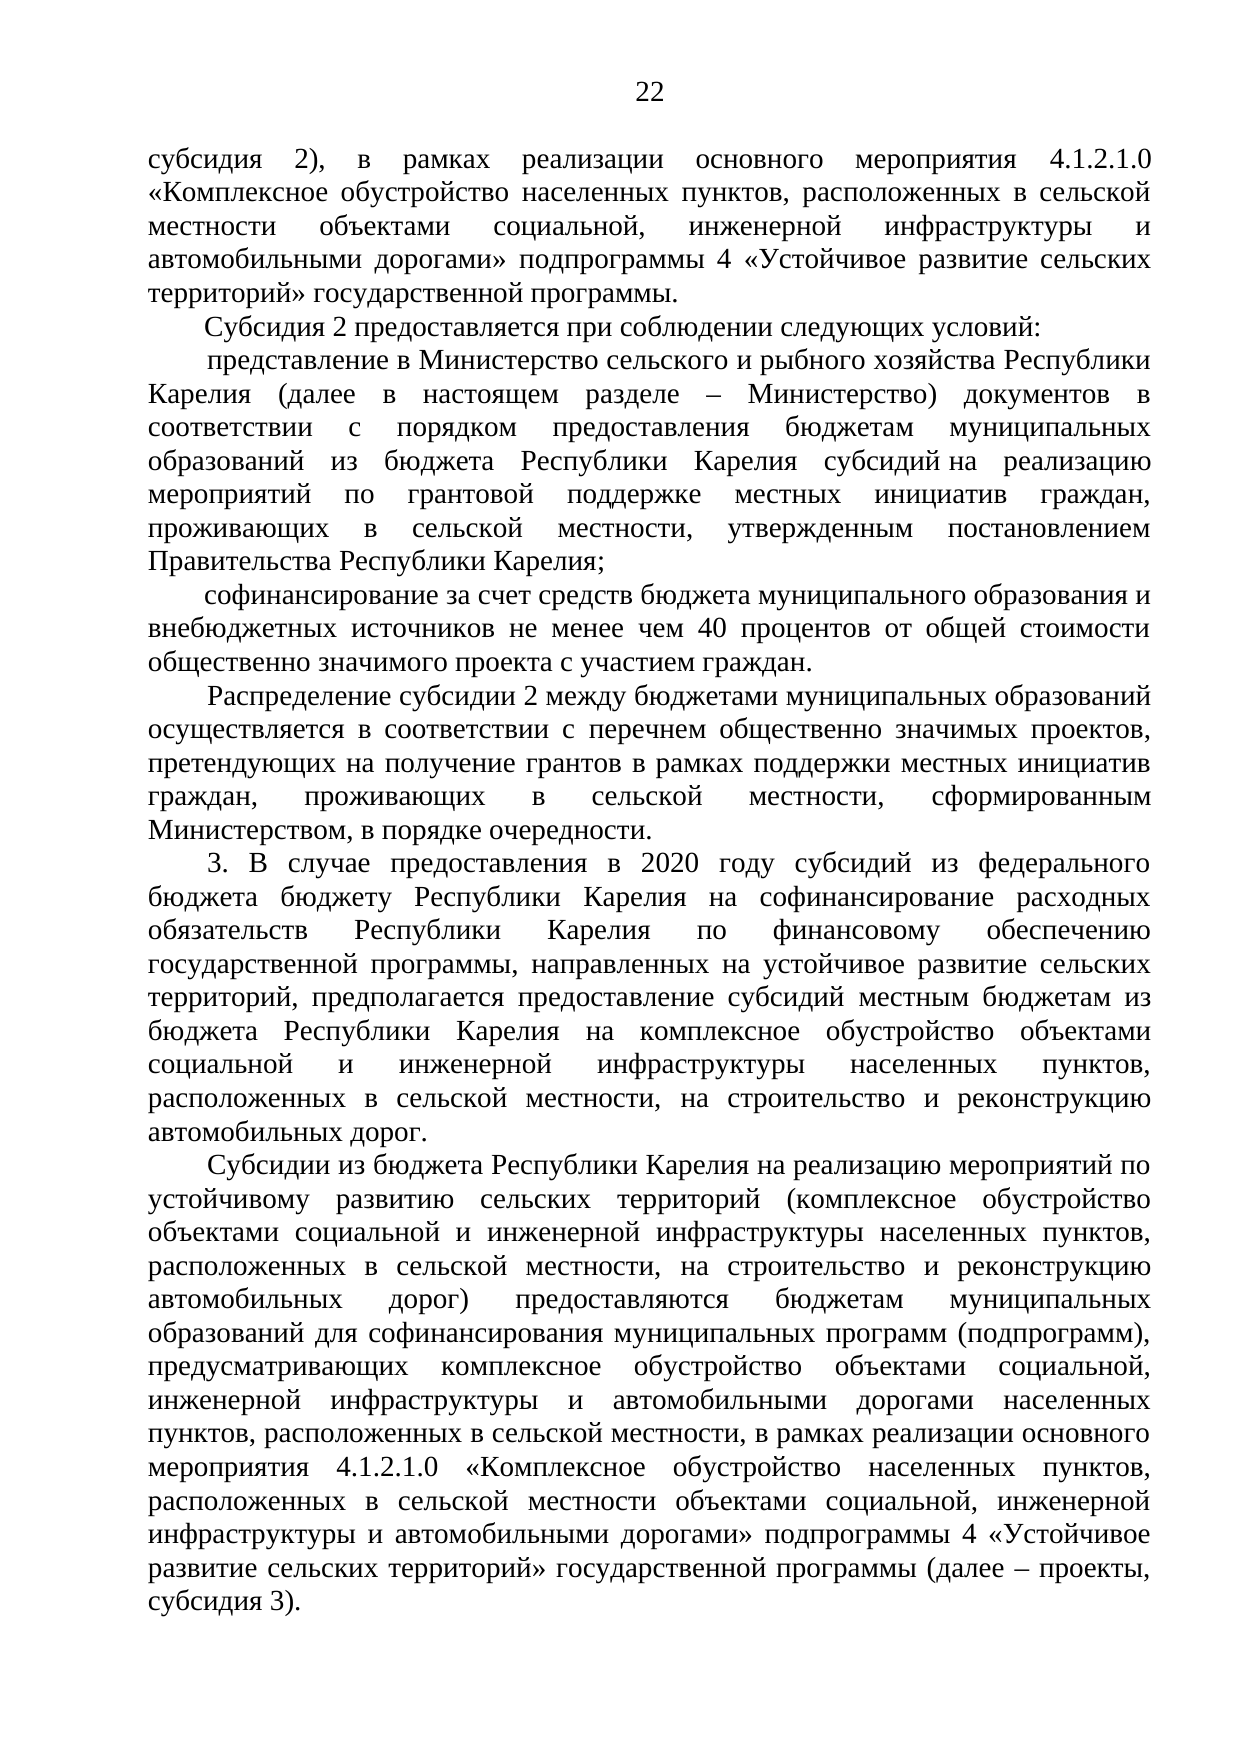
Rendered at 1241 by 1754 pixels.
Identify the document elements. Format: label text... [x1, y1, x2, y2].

text Субсидия 2 предоставляется при соблюдении следующих условий: [148, 309, 1152, 342]
text софинансирование за счет средств бюджета муниципального образования и внебюджетных источников не менее чем 40 процентов от общей стоимости общественно значимого проекта с участием граждан. [148, 577, 1152, 678]
text Субсидии из бюджета Республики Карелия на реализацию мероприятий по устойчивому развитию сельских территорий (комплексное обустройство объектами социальной и инженерной инфраструктуры населенных пунктов, расположенных в сельской местности, на строительство и реконструкцию автомобильных дорог) предоставляются бюджетам муниципальных образований для софинансирования муниципальных программ (подпрограмм), предусматривающих комплексное обустройство объектами социальной, инженерной инфраструктуры и автомобильными дорогами населенных пунктов, расположенных в сельской местности, в рамках реализации основного мероприятия 4.1.2.1.0 «Комплексное обустройство населенных пунктов, расположенных в сельской местности объектами социальной, инженерной инфраструктуры и автомобильными дорогами» подпрограммы 4 «Устойчивое развитие сельских территорий» государственной программы (далее – проекты, субсидия 3). [148, 1147, 1152, 1617]
text представление в Министерство сельского и рыбного хозяйства Республики Карелия (далее в настоящем разделе – Министерство) документов в соответствии с порядком предоставления бюджетам муниципальных образований из бюджета Республики Карелия субсидий на реализацию мероприятий по грантовой поддержке местных инициатив граждан, проживающих в сельской местности, утвержденным постановлением Правительства Республики Карелия; [148, 342, 1152, 577]
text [148, 141, 1152, 309]
text Распределение субсидии 2 между бюджетами муниципальных образований осуществляется в соответствии с перечнем общественно значимых проектов, претендующих на получение грантов в рамках поддержки местных инициатив граждан, проживающих в сельской местности, сформированным Министерством, в порядке очередности. [148, 678, 1152, 845]
text 3. В случае предоставления в 2020 году субсидий из федерального бюджета бюджету Республики Карелия на софинансирование расходных обязательств Республики Карелия по финансовому обеспечению государственной программы, направленных на устойчивое развитие сельских территорий, предполагается предоставление субсидий местным бюджетам из бюджета Республики Карелия на комплексное обустройство объектами социальной и инженерной инфраструктуры населенных пунктов, расположенных в сельской местности, на строительство и реконструкцию автомобильных дорог. [148, 845, 1152, 1147]
